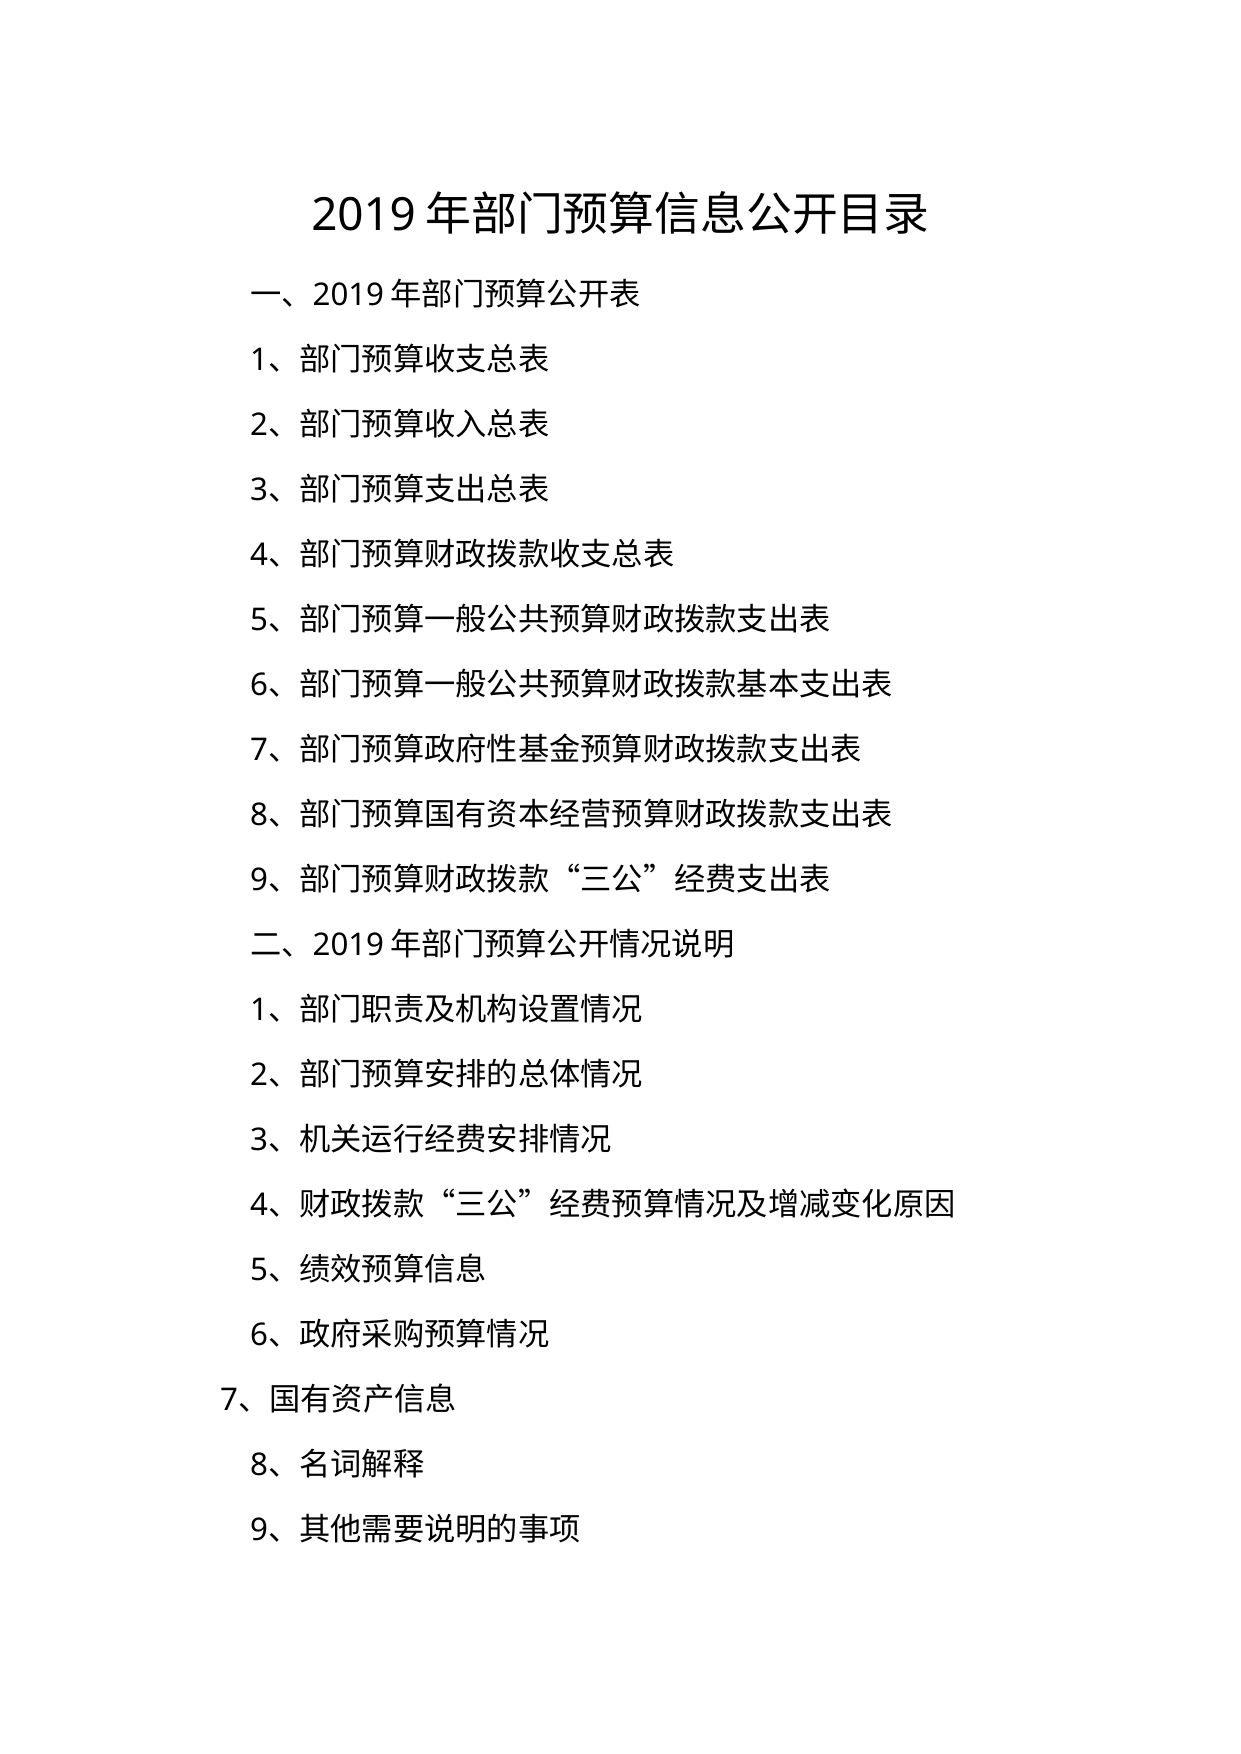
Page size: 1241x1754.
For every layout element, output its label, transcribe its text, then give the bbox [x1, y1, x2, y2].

text 6、政府采购预算情况 [187, 1299, 1053, 1364]
text 1、部门职责及机构设置情况 [250, 974, 1053, 1039]
text 9、其他需要说明的事项 [187, 1494, 1053, 1559]
text 6、部门预算一般公共预算财政拨款基本支出表 [187, 649, 1053, 714]
text 3、部门预算支出总表 [187, 454, 1053, 519]
text 4、部门预算财政拨款收支总表 [187, 519, 1053, 584]
text 二、2019年部门预算公开情况说明 [187, 909, 1053, 974]
text 2、部门预算收入总表 [187, 389, 1053, 454]
text 7、国有资产信息 [187, 1364, 1053, 1429]
text 8、名词解释 [187, 1429, 1053, 1494]
text 3、机关运行经费安排情况 [187, 1104, 1053, 1169]
text 5、绩效预算信息 [187, 1234, 1053, 1299]
text 9、部门预算财政拨款“三公”经费支出表 [187, 844, 1053, 909]
text 4、财政拨款“三公”经费预算情况及增减变化原因 [187, 1169, 1053, 1234]
text 2、部门预算安排的总体情况 [250, 1039, 1053, 1104]
text 8、部门预算国有资本经营预算财政拨款支出表 [187, 779, 1053, 844]
text 一、2019年部门预算公开表 [187, 259, 1053, 324]
text 7、部门预算政府性基金预算财政拨款支出表 [187, 714, 1053, 779]
text 2019年部门预算信息公开目录 [187, 162, 1053, 259]
text 1、部门预算收支总表 [187, 324, 1053, 389]
text 5、部门预算一般公共预算财政拨款支出表 [187, 584, 1053, 649]
